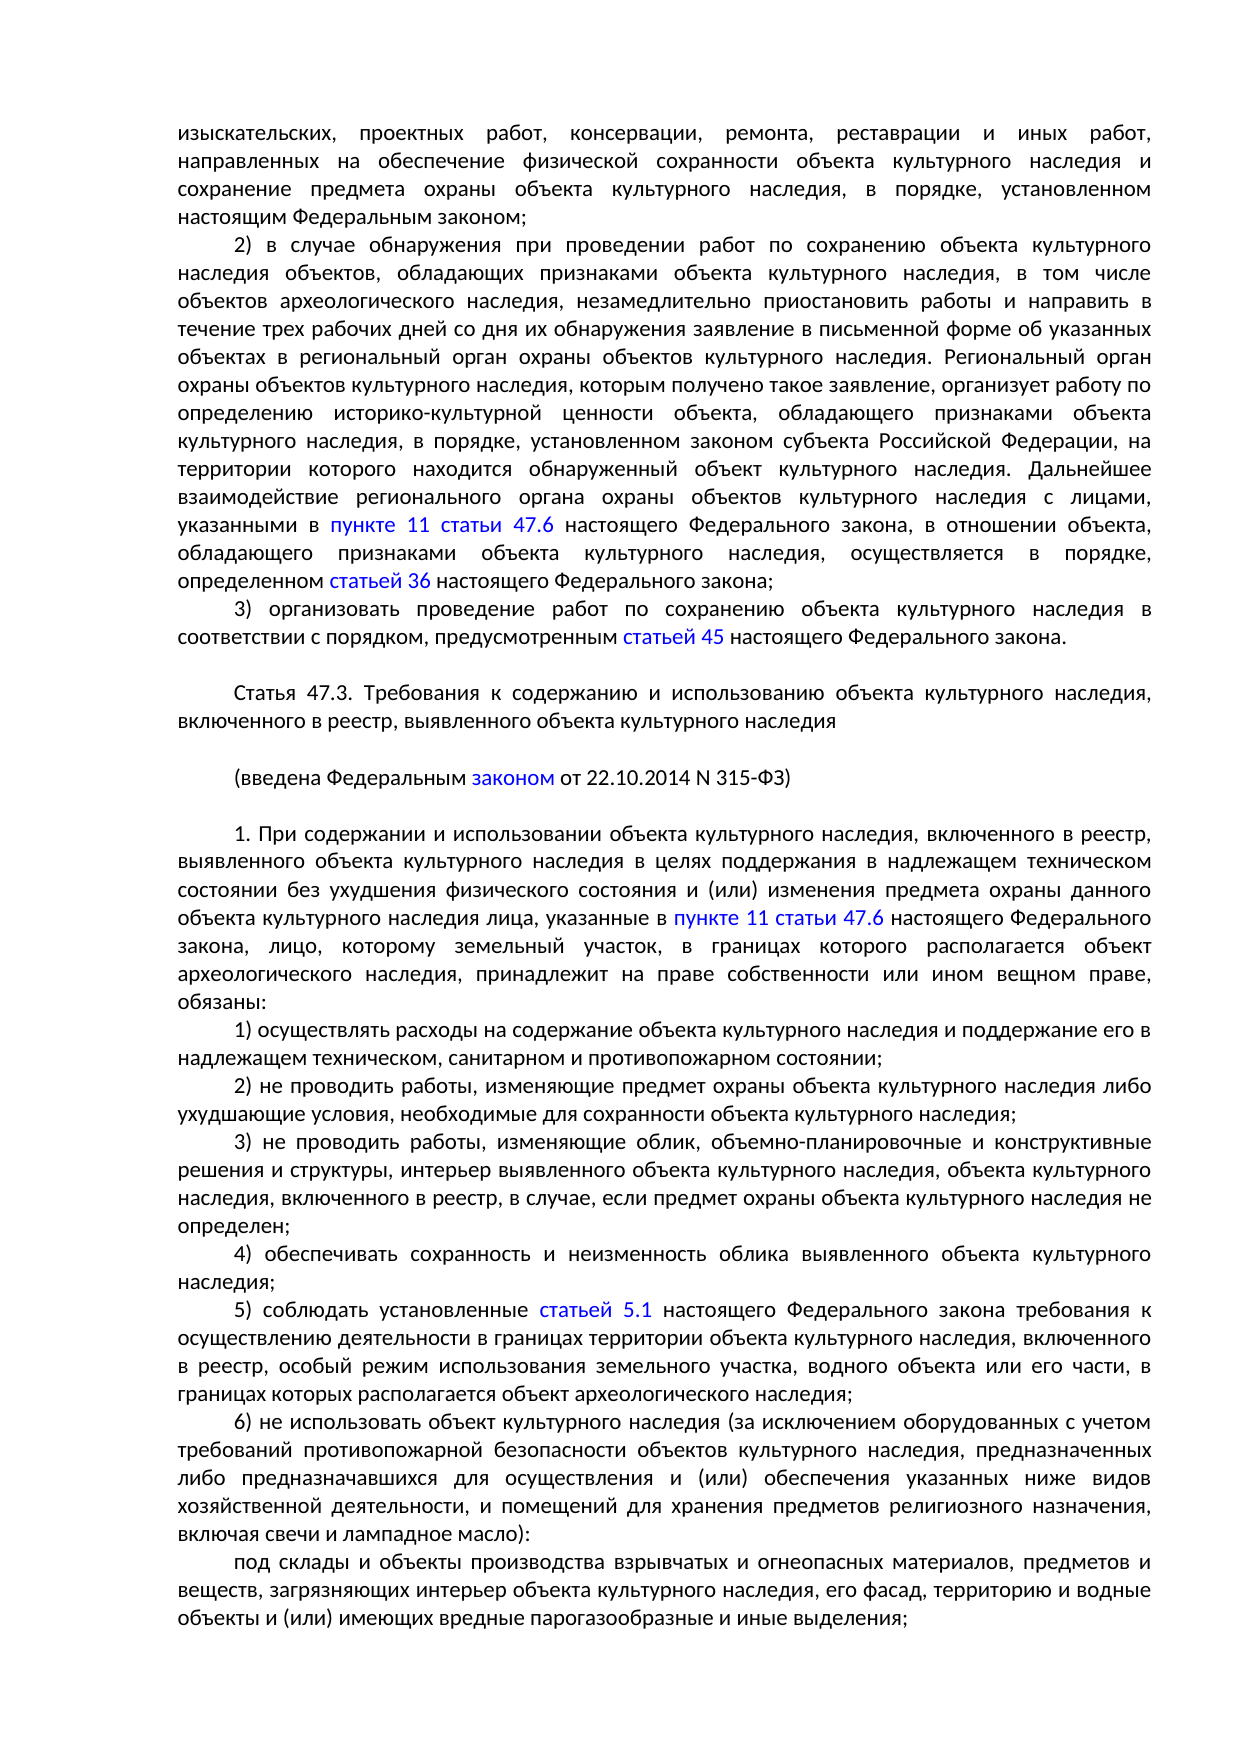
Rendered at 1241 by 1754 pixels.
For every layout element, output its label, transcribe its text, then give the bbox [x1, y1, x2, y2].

text Статья 47.3. Требования к содержанию и использованию объекта культурного наследия, включенного в реестр, выявленного объекта культурного наследия [177, 678, 1152, 734]
text 2) в случае обнаружения при проведении работ по сохранению объекта культурного наследия объектов, обладающих признаками объекта культурного наследия, в том числе объектов археологического наследия, незамедлительно приостановить работы и направить в течение трех рабочих дней со дня их обнаружения заявление в письменной форме об указанных объектах в региональный орган охраны объектов культурного наследия. Региональный орган охраны объектов культурного наследия, которым получено такое заявление, организует работу по определению историко-культурной ценности объекта, обладающего признаками объекта культурного наследия, в порядке, установленном законом субъекта Российской Федерации, на территории которого находится обнаруженный объект культурного наследия. Дальнейшее взаимодействие регионального органа охраны объектов культурного наследия с лицами, указанными в пункте 11 статьи 47.6 настоящего Федерального закона, в отношении объекта, обладающего признаками объекта культурного наследия, осуществляется в порядке, определенном статьей 36 настоящего Федерального закона; [177, 230, 1152, 594]
text под склады и объекты производства взрывчатых и огнеопасных материалов, предметов и веществ, загрязняющих интерьер объекта культурного наследия, его фасад, территорию и водные объекты и (или) имеющих вредные парогазообразные и иные выделения; [177, 1547, 1152, 1631]
text 3) организовать проведение работ по сохранению объекта культурного наследия в соответствии с порядком, предусмотренным статьей 45 настоящего Федерального закона. [177, 594, 1152, 651]
text 3) не проводить работы, изменяющие облик, объемно-планировочные и конструктивные решения и структуры, интерьер выявленного объекта культурного наследия, объекта культурного наследия, включенного в реестр, в случае, если предмет охраны объекта культурного наследия не определен; [177, 1127, 1152, 1239]
text 1) осуществлять расходы на содержание объекта культурного наследия и поддержание его в надлежащем техническом, санитарном и противопожарном состоянии; [177, 1015, 1152, 1071]
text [177, 118, 1152, 230]
text 4) обеспечивать сохранность и неизменность облика выявленного объекта культурного наследия; [177, 1239, 1152, 1295]
text 1. При содержании и использовании объекта культурного наследия, включенного в реестр, выявленного объекта культурного наследия в целях поддержания в надлежащем техническом состоянии без ухудшения физического состояния и (или) изменения предмета охраны данного объекта культурного наследия лица, указанные в пункте 11 статьи 47.6 настоящего Федерального закона, лицо, которому земельный участок, в границах которого располагается объект археологического наследия, принадлежит на праве собственности или ином вещном праве, обязаны: [177, 819, 1152, 1015]
text 5) соблюдать установленные статьей 5.1 настоящего Федерального закона требования к осуществлению деятельности в границах территории объекта культурного наследия, включенного в реестр, особый режим использования земельного участка, водного объекта или его части, в границах которых располагается объект археологического наследия; [177, 1295, 1152, 1407]
text 2) не проводить работы, изменяющие предмет охраны объекта культурного наследия либо ухудшающие условия, необходимые для сохранности объекта культурного наследия; [177, 1071, 1152, 1127]
text (введена Федеральным законом от 22.10.2014 N 315-ФЗ) [177, 763, 1152, 791]
text 6) не использовать объект культурного наследия (за исключением оборудованных с учетом требований противопожарной безопасности объектов культурного наследия, предназначенных либо предназначавшихся для осуществления и (или) обеспечения указанных ниже видов хозяйственной деятельности, и помещений для хранения предметов религиозного назначения, включая свечи и лампадное масло): [177, 1407, 1152, 1547]
